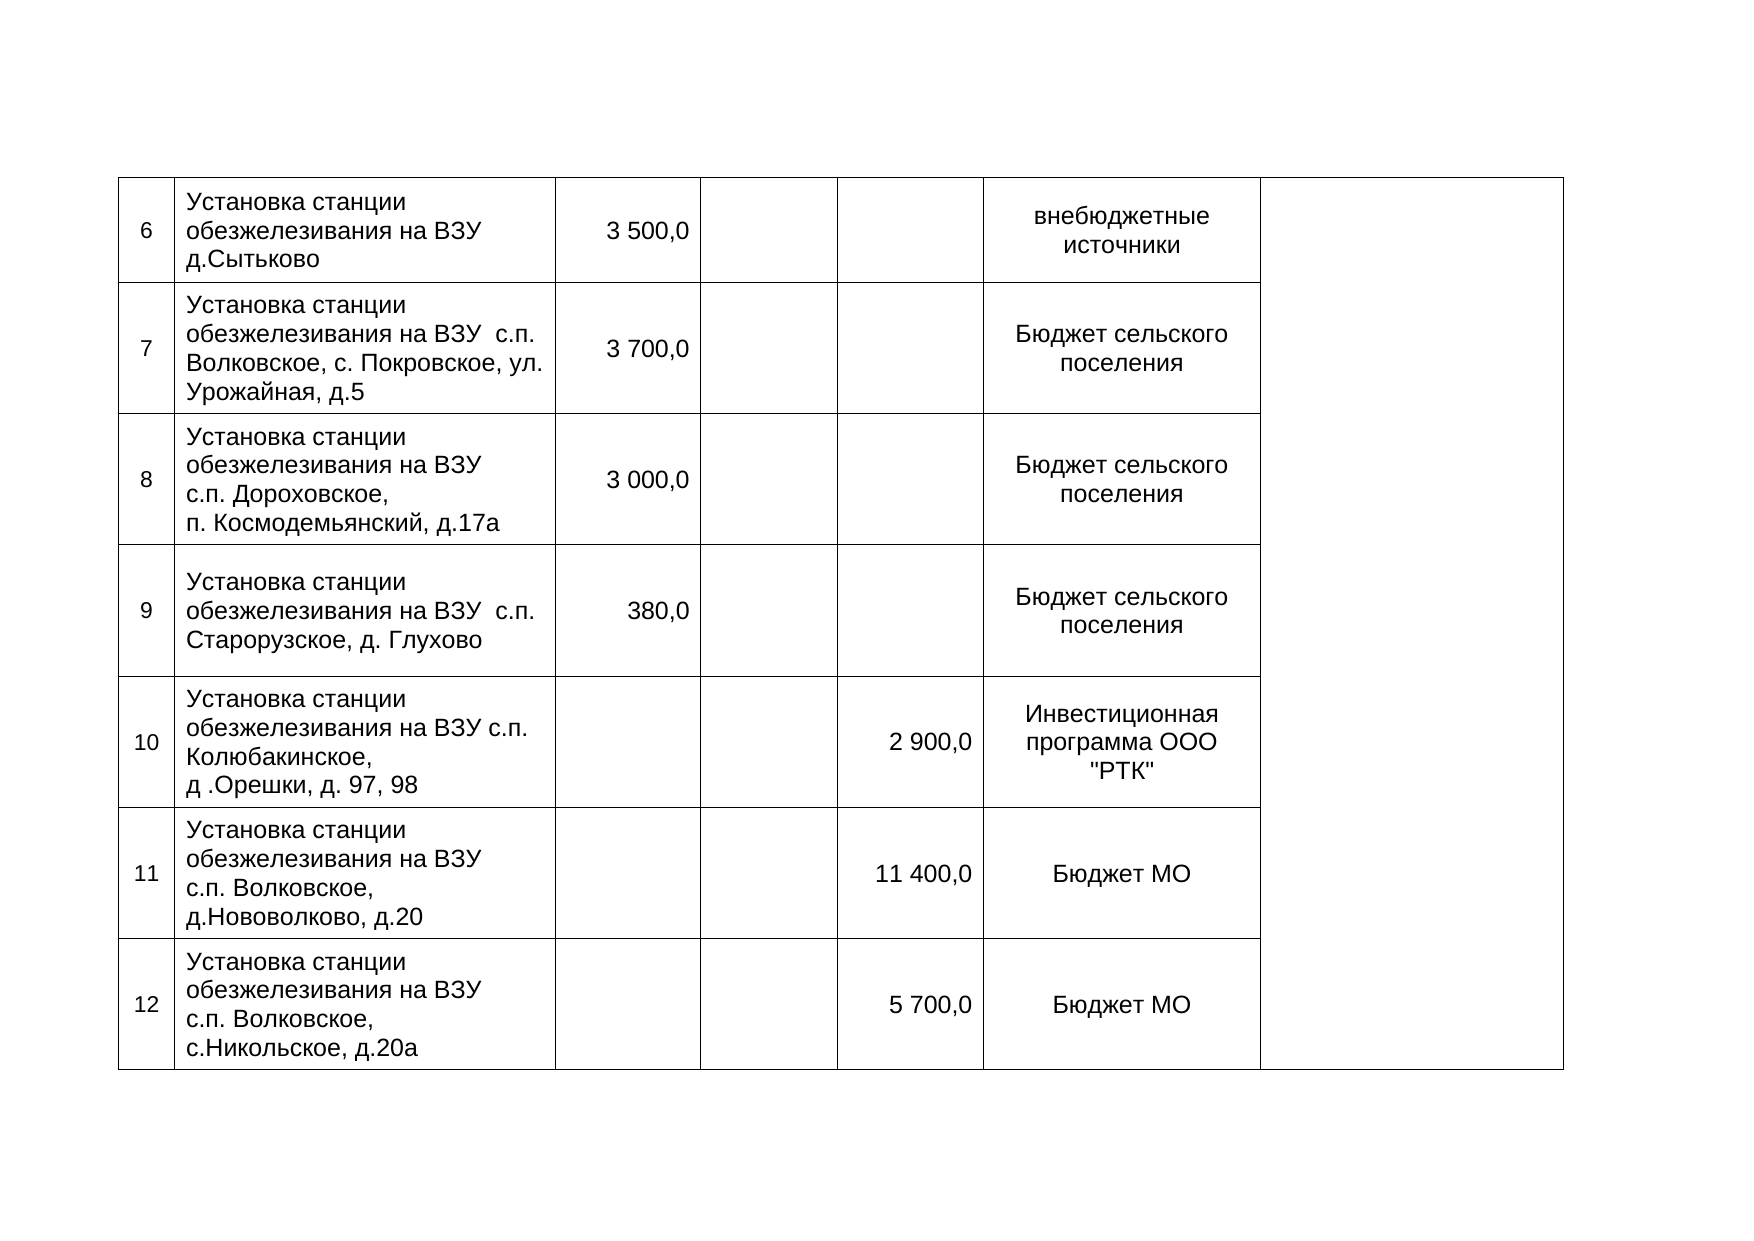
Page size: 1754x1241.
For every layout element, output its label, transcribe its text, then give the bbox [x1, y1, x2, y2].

table_cell Бюджет сельского поселения [984, 283, 1260, 413]
table_cell [556, 808, 700, 938]
table_cell [701, 414, 837, 544]
table_cell [838, 283, 983, 413]
table_cell Установка станции обезжелезивания на ВЗУ с.п. Старорузское, д. Глухово [175, 545, 555, 676]
table_cell 12 [119, 939, 174, 1069]
table_cell [556, 677, 700, 807]
table_cell [701, 808, 837, 938]
table_cell Установка станции обезжелезивания на ВЗУ с.п. Волковское, с.Никольское, д.20а [175, 939, 555, 1069]
table_cell Установка станции обезжелезивания на ВЗУ с.п. Колюбакинское, д .Орешки, д. 97, 98 [175, 677, 555, 807]
table_cell [701, 939, 837, 1069]
table_cell Установка станции обезжелезивания на ВЗУ с.п. Волковское, д.Нововолково, д.20 [175, 808, 555, 938]
table_cell [556, 939, 700, 1069]
table_cell 380,0 [556, 545, 700, 676]
table_cell [701, 283, 837, 413]
table_cell 3 500,0 [556, 178, 700, 282]
table_cell 6 [119, 178, 174, 282]
table_cell Бюджет сельского поселения [984, 545, 1260, 676]
table_cell Установка станции обезжелезивания на ВЗУ д.Сытьково [175, 178, 555, 282]
table_cell Бюджет МО [984, 939, 1260, 1069]
table_cell 2 900,0 [838, 677, 983, 807]
table_cell Инвестиционная программа ООО "РТК" [984, 677, 1260, 807]
table_cell [701, 677, 837, 807]
table_cell [838, 545, 983, 676]
table_cell внебюджетные источники [984, 178, 1260, 282]
table_cell [701, 545, 837, 676]
table_cell 7 [119, 283, 174, 413]
table_cell Бюджет МО [984, 808, 1260, 938]
table_cell 8 [119, 414, 174, 544]
table_cell [701, 178, 837, 282]
table_cell Установка станции обезжелезивания на ВЗУ с.п. Волковское, с. Покровское, ул. Урожайная, д.5 [175, 283, 555, 413]
table_cell 11 [119, 808, 174, 938]
table_cell Установка станции обезжелезивания на ВЗУ с.п. Дороховское, п. Космодемьянский, д.17а [175, 414, 555, 544]
table_cell 3 700,0 [556, 283, 700, 413]
table_cell 9 [119, 545, 174, 676]
table_cell Бюджет сельского поселения [984, 414, 1260, 544]
table_cell [838, 178, 983, 282]
table_cell 3 000,0 [556, 414, 700, 544]
table_cell 10 [119, 677, 174, 807]
table_cell 11 400,0 [838, 808, 983, 938]
table_cell 5 700,0 [838, 939, 983, 1069]
table_cell [838, 414, 983, 544]
